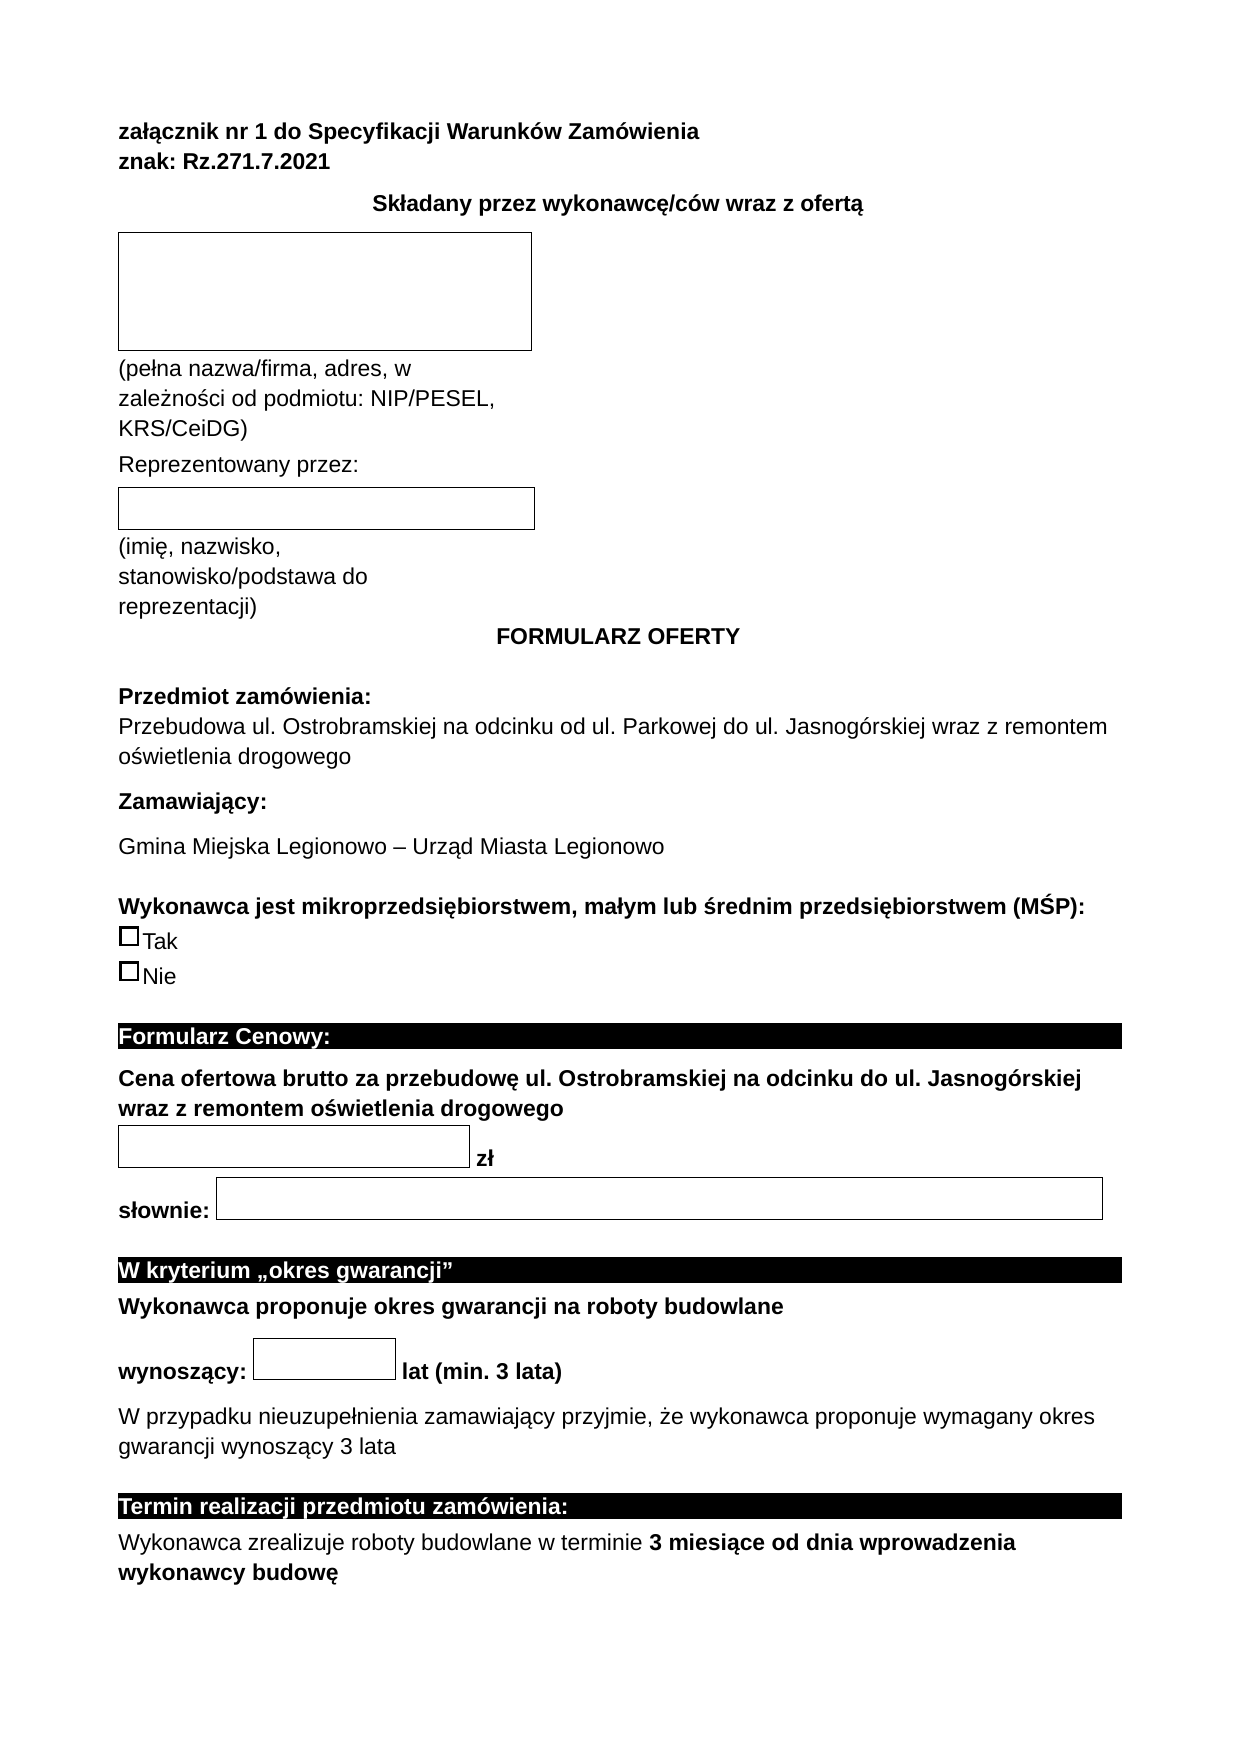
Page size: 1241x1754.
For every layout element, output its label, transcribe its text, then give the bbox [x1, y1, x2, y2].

text Termin realizacji przedmiotu zamówienia: [118, 1493, 1122, 1519]
text Reprezentowany przez: [118, 451, 502, 478]
text Wykonawca jest mikroprzedsiębiorstwem, małym lub średnim przedsiębiorstwem (MŚP): [118, 893, 1122, 919]
text W przypadku nieuzupełnienia zamawiający przyjmie, że wykonawca proponuje wymagany okres gwarancji wynoszący 3 lata [118, 1403, 1122, 1459]
text Zamawiający: [118, 788, 1122, 814]
text W kryterium „okres gwarancji” [118, 1257, 1122, 1283]
text Formularz Cenowy: [118, 1023, 1122, 1049]
text Nie [118, 958, 1122, 989]
text znak: Rz.271.7.2021 [118, 148, 1122, 175]
text Przebudowa ul. Ostrobramskiej na odcinku od ul. Parkowej do ul. Jasnogórskiej wraz z remontem oświetlenia drogowego [118, 713, 1122, 770]
text (imię, nazwisko, stanowisko/podstawa do reprezentacji) [118, 530, 502, 619]
text Cena ofertowa brutto za przebudowę ul. Ostrobramskiej na odcinku do ul. Jasnogórskiej wraz z remontem oświetlenia drogowego [118, 1065, 1122, 1121]
text Gmina Miejska Legionowo – Urząd Miasta Legionowo [118, 833, 1122, 859]
subtitle załącznik nr 1 do Specyfikacji Warunków Zamówienia [118, 118, 1122, 144]
text Składany przez wykonawcę/ców wraz z ofertą [372, 190, 1122, 217]
text Przedmiot zamówienia: [118, 683, 1122, 709]
text Wykonawca zrealizuje roboty budowlane w terminie 3 miesiące od dnia wprowadzenia wykonawcy budowę [118, 1529, 1122, 1585]
text słownie: [118, 1177, 1122, 1224]
subtitle FORMULARZ OFERTY [496, 623, 1122, 649]
text (pełna nazwa/firma, adres, w zależności od podmiotu: NIP/PESEL, KRS/CeiDG) [118, 355, 502, 441]
text Tak [118, 923, 1122, 954]
text Wykonawca proponuje okres gwarancji na roboty budowlane [118, 1293, 1122, 1319]
text wynoszący: lat (min. 3 lata) [118, 1338, 1122, 1384]
text zł [118, 1125, 1122, 1172]
